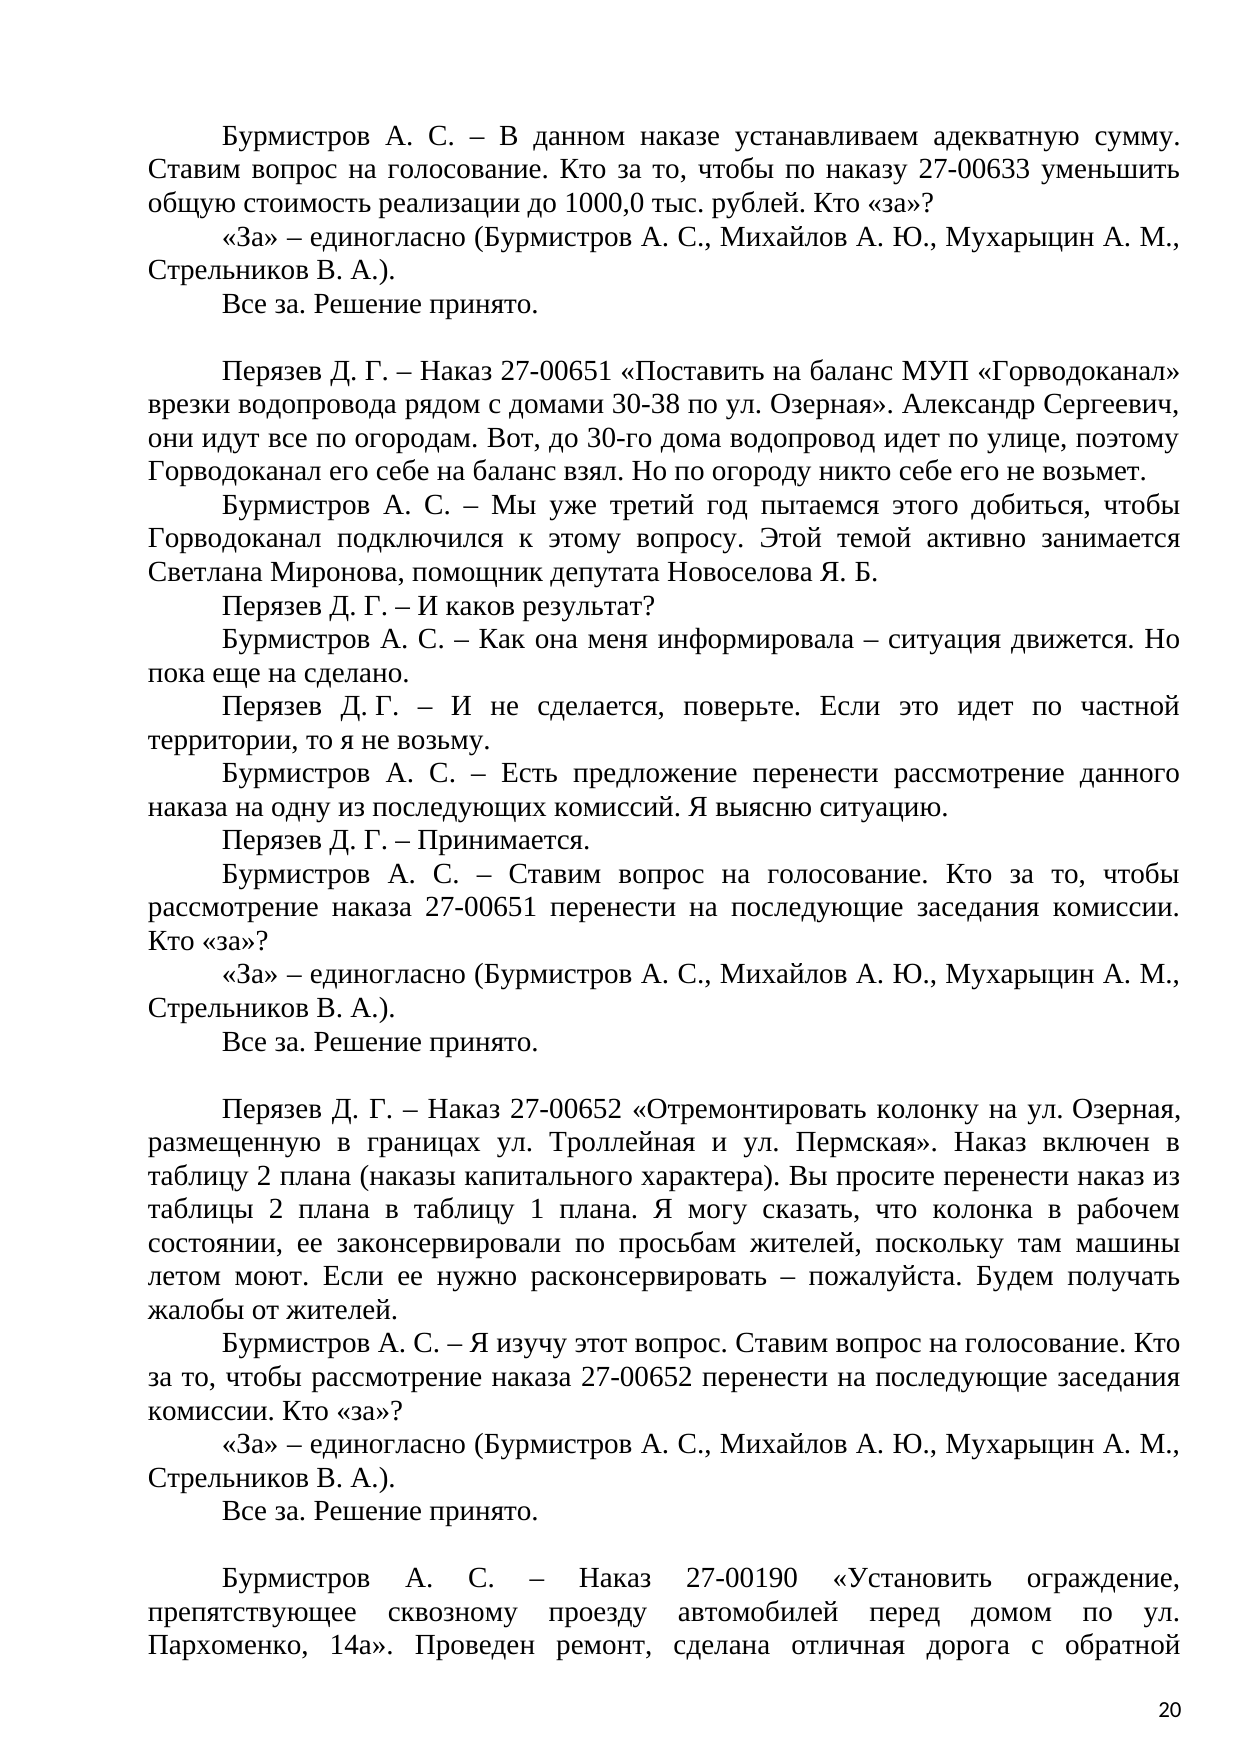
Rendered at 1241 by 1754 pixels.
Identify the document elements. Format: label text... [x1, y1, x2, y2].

text «За» – единогласно (Бурмистров А. С., Михайлов А. Ю., Мухарыцин А. М., Стрельников В. А.). [148, 219, 1181, 286]
text Перязев Д. Г. – И каков результат? [148, 588, 1181, 621]
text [148, 1560, 1181, 1661]
text Перязев Д. Г. – Наказ 27-00651 «Поставить на баланс МУП «Горводоканал» врезки водопровода рядом с домами 30-38 по ул. Озерная». Александр Сергеевич, они идут все по огородам. Вот, до 30-го дома водопровод идет по улице, поэтому Горводоканал его себе на баланс взял. Но по огороду никто себе его не возьмет. [148, 353, 1181, 487]
text «За» – единогласно (Бурмистров А. С., Михайлов А. Ю., Мухарыцин А. М., Стрельников В. А.). [148, 957, 1181, 1024]
text Бурмистров А. С. – Есть предложение перенести рассмотрение данного наказа на одну из последующих комиссий. Я выясню ситуацию. [148, 755, 1181, 822]
text Бурмистров А. С. – В данном наказе устанавливаем адекватную сумму. Ставим вопрос на голосование. Кто за то, чтобы по наказу 27-00633 уменьшить общую стоимость реализации до 1000,0 тыс. рублей. Кто «за»? [148, 118, 1181, 219]
text Перязев Д. Г. – Наказ 27-00652 «Отремонтировать колонку на ул. Озерная, размещенную в границах ул. Троллейная и ул. Пермская». Наказ включен в таблицу 2 плана (наказы капитального характера). Вы просите перенести наказ из таблицы 2 плана в таблицу 1 плана. Я могу сказать, что колонка в рабочем состоянии, ее законсервировали по просьбам жителей, поскольку там машины летом моют. Если ее нужно расконсервировать – пожалуйста. Будем получать жалобы от жителей. [148, 1091, 1181, 1326]
text Бурмистров А. С. – Я изучу этот вопрос. Ставим вопрос на голосование. Кто за то, чтобы рассмотрение наказа 27-00652 перенести на последующие заседания комиссии. Кто «за»? [148, 1326, 1181, 1426]
text Перязев Д. Г. – Принимается. [148, 822, 1181, 856]
text Бурмистров А. С. – Мы уже третий год пытаемся этого добиться, чтобы Горводоканал подключился к этому вопросу. Этой темой активно занимается Светлана Миронова, помощник депутата Новоселова Я. Б. [148, 487, 1181, 588]
text «За» – единогласно (Бурмистров А. С., Михайлов А. Ю., Мухарыцин А. М., Стрельников В. А.). [148, 1426, 1181, 1493]
text Все за. Решение принято. [148, 286, 1181, 319]
text Бурмистров А. С. – Ставим вопрос на голосование. Кто за то, чтобы рассмотрение наказа 27-00651 перенести на последующие заседания комиссии. Кто «за»? [148, 856, 1181, 957]
text Бурмистров А. С. – Как она меня информировала – ситуация движется. Но пока еще на сделано. [148, 621, 1181, 688]
text Все за. Решение принято. [148, 1024, 1181, 1057]
text Все за. Решение принято. [148, 1493, 1181, 1527]
text Перязев Д. Г. – И не сделается, поверьте. Если это идет по частной территории, то я не возьму. [148, 688, 1181, 755]
